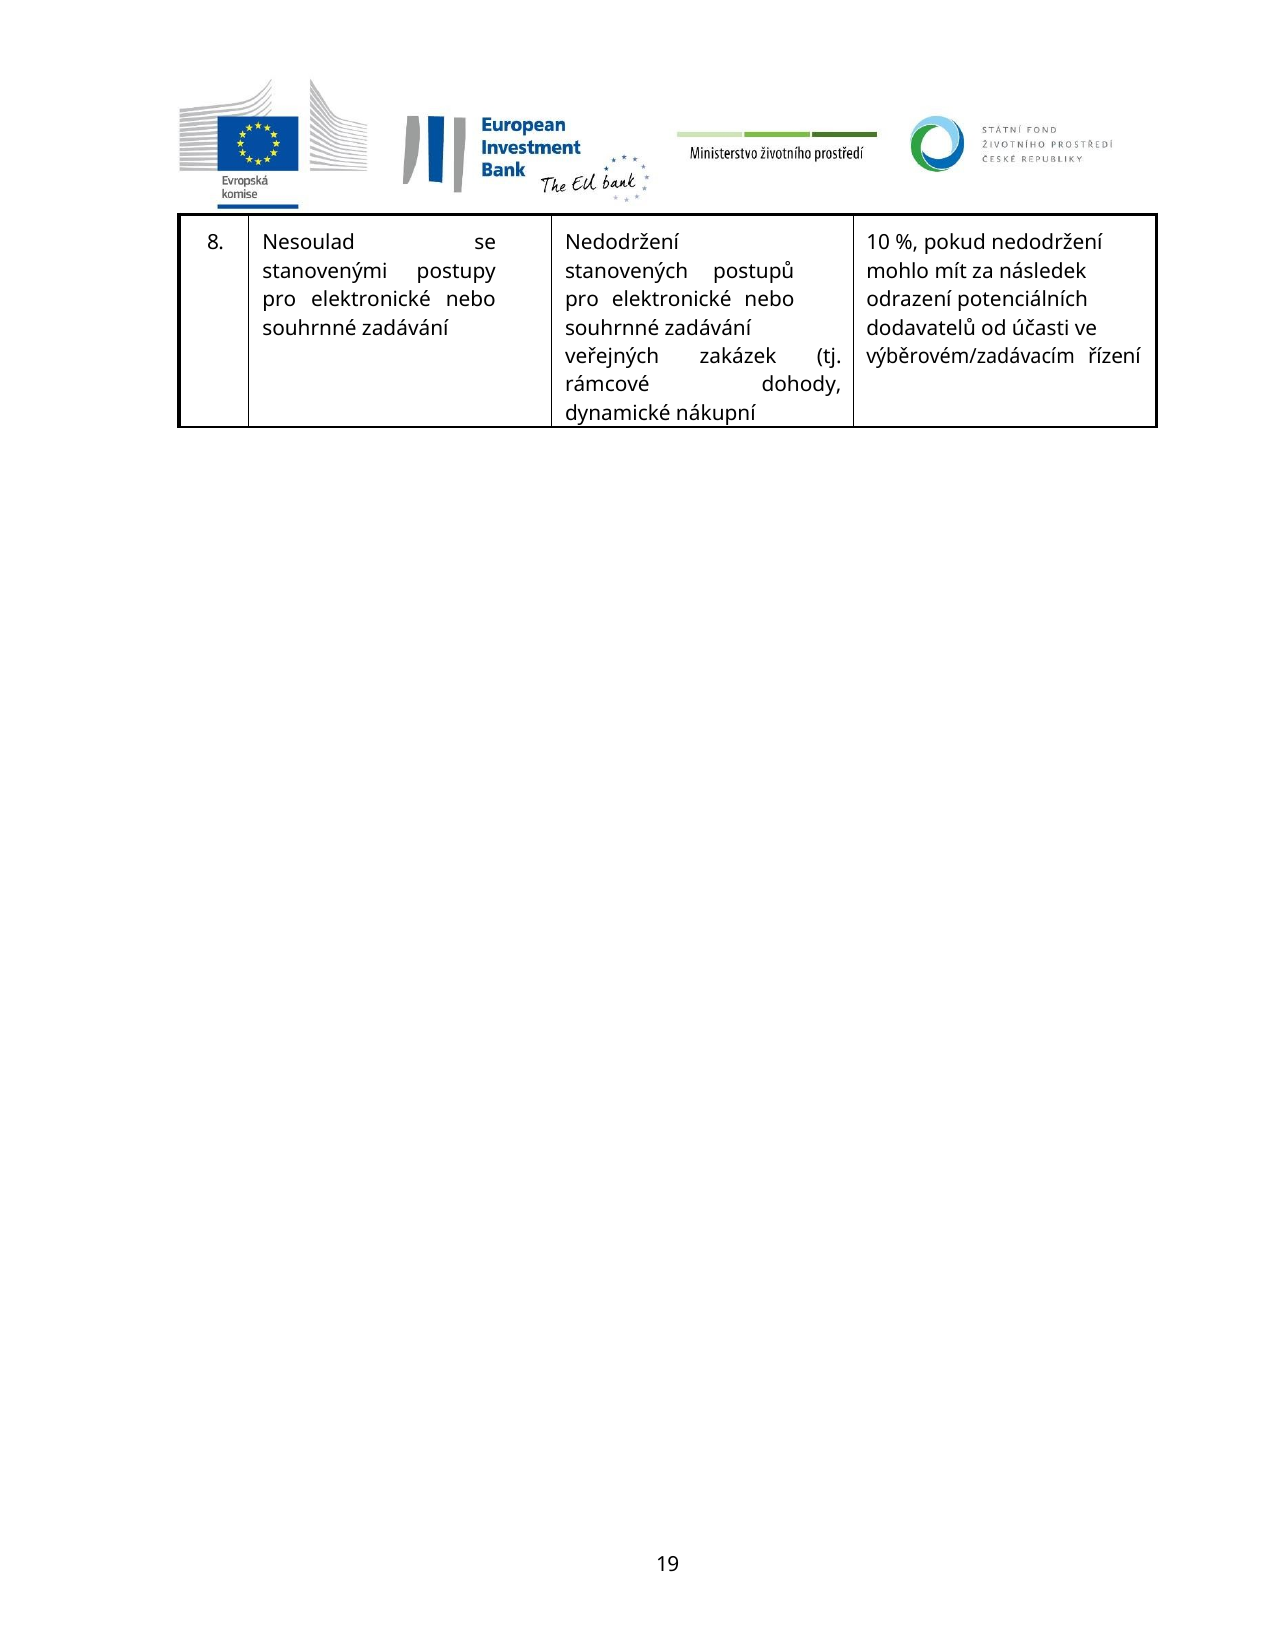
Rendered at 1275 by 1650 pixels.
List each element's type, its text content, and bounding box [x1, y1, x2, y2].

table_cell 10 %, pokud nedodržení mohlo mít za následek odrazení potenciálních dodavatelů od účasti ve výběrovém/zadávacím řízení [854, 216, 1155, 426]
table_cell 8. [181, 216, 248, 426]
table_cell Nedodržení stanovených postupů pro elektronické nebo souhrnné zadávání veřejných zakázek (tj. rámcové dohody, dynamické nákupní [552, 216, 853, 426]
picture [177, 73, 1115, 213]
table_cell Nesoulad se stanovenými postupy pro elektronické nebo souhrnné zadávání [249, 216, 551, 426]
